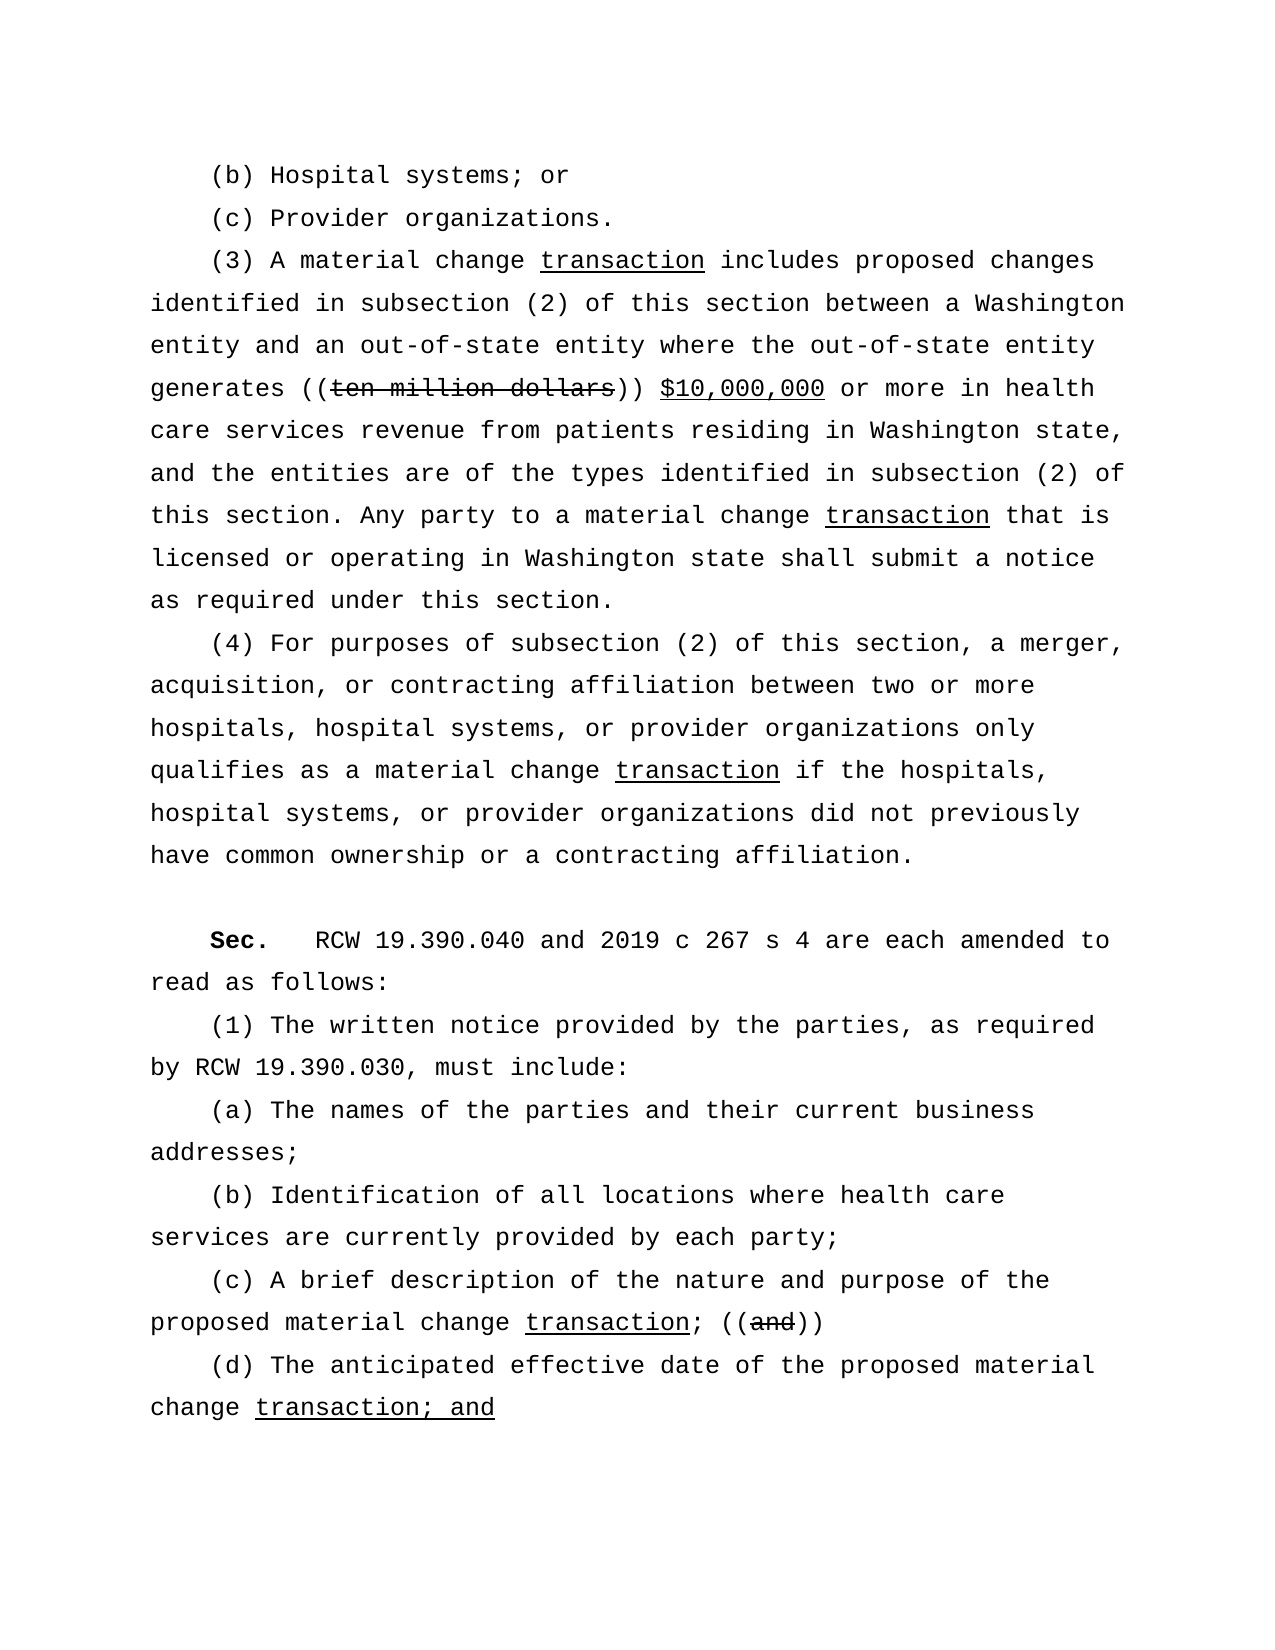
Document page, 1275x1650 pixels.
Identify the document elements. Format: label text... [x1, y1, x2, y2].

text (d) The anticipated effective date of the proposed material change transaction; and [150, 1339, 1125, 1424]
text (a) The names of the parties and their current business addresses; [150, 1084, 1125, 1169]
text (4) For purposes of subsection (2) of this section, a merger, acquisition, or contracting affiliation between two or more hospitals, hospital systems, or provider organizations only qualifies as a material change transaction if the hospitals, hospital systems, or provider organizations did not previously have common ownership or a contracting affiliation. [150, 617, 1125, 872]
text (b) Identification of all locations where health care services are currently provided by each party; [150, 1169, 1125, 1254]
text (1) The written notice provided by the parties, as required by RCW 19.390.030, must include: [150, 999, 1125, 1084]
text (c) A brief description of the nature and purpose of the proposed material change transaction; ((and)) [150, 1254, 1125, 1339]
text Sec. RCW 19.390.040 and 2019 c 267 s 4 are each amended to read as follows: [150, 914, 1125, 999]
text (b) Hospital systems; or [150, 150, 1125, 192]
text (3) A material change transaction includes proposed changes identified in subsection (2) of this section between a Washington entity and an out-of-state entity where the out-of-state entity generates ((ten million dollars)) $10,000,000 or more in health care services revenue from patients residing in Washington state, and the entities are of the types identified in subsection (2) of this section. Any party to a material change transaction that is licensed or operating in Washington state shall submit a notice as required under this section. [150, 235, 1125, 617]
text (c) Provider organizations. [150, 192, 1125, 235]
